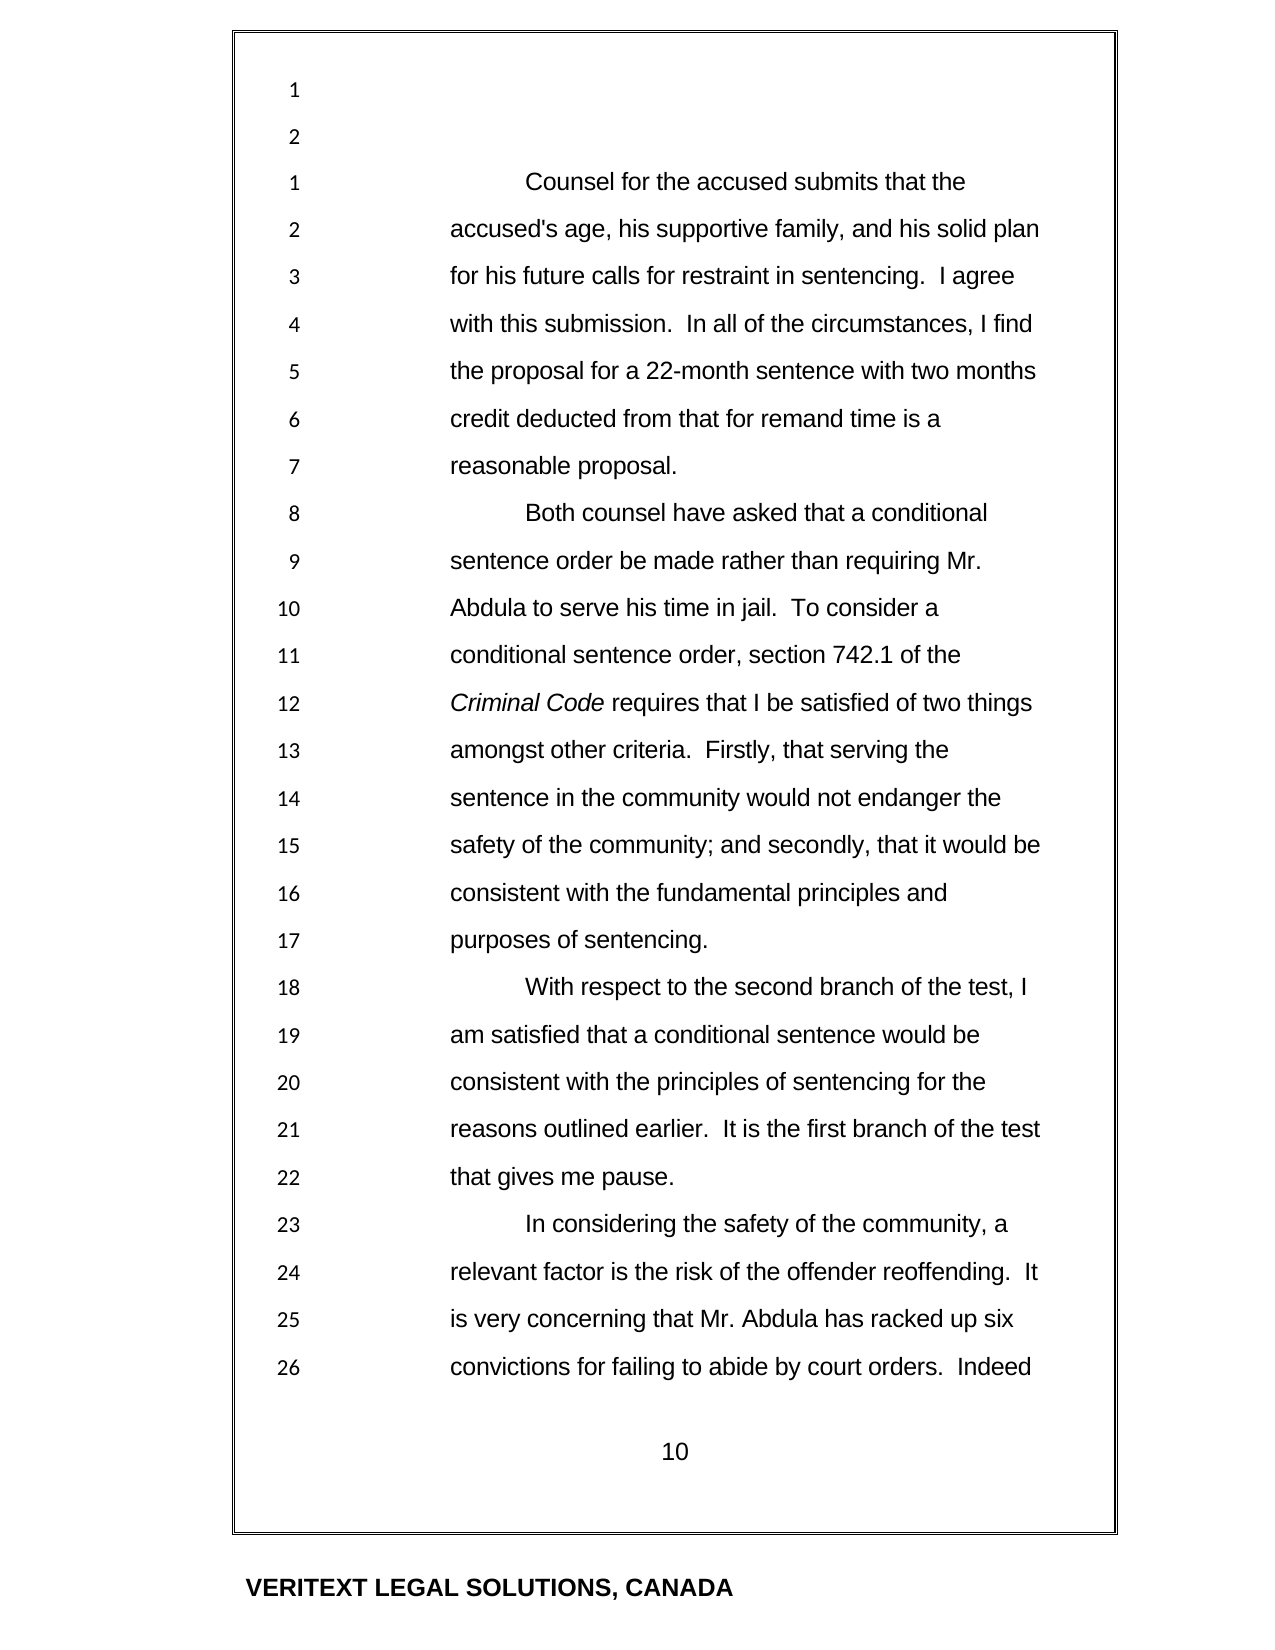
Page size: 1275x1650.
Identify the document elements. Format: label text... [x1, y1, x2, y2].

text With respect to the second branch of the test, I am satisfied that a conditional sentence would be consistent with the principles of sentencing for the reasons outlined earlier. It is the first branch of the test that gives me pause. [450, 972, 1050, 1191]
text Counsel for the accused submits that the accused's age, his supportive family, and his solid plan for his future calls for restraint in sentencing. I agree with this submission. In all of the circumstances, I find the proposal for a 22-month sentence with two months credit deducted from that for remand time is a reasonable proposal. [450, 167, 1050, 480]
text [450, 1209, 1050, 1380]
text Both counsel have asked that a conditional sentence order be made rather than requiring Mr. Abdula to serve his time in jail. To consider a conditional sentence order, section 742.1 of the Criminal Code requires that I be satisfied of two things amongst other criteria. Firstly, that serving the sentence in the community would not endanger the safety of the community; and secondly, that it would be consistent with the fundamental principles and purposes of sentencing. [450, 498, 1050, 954]
